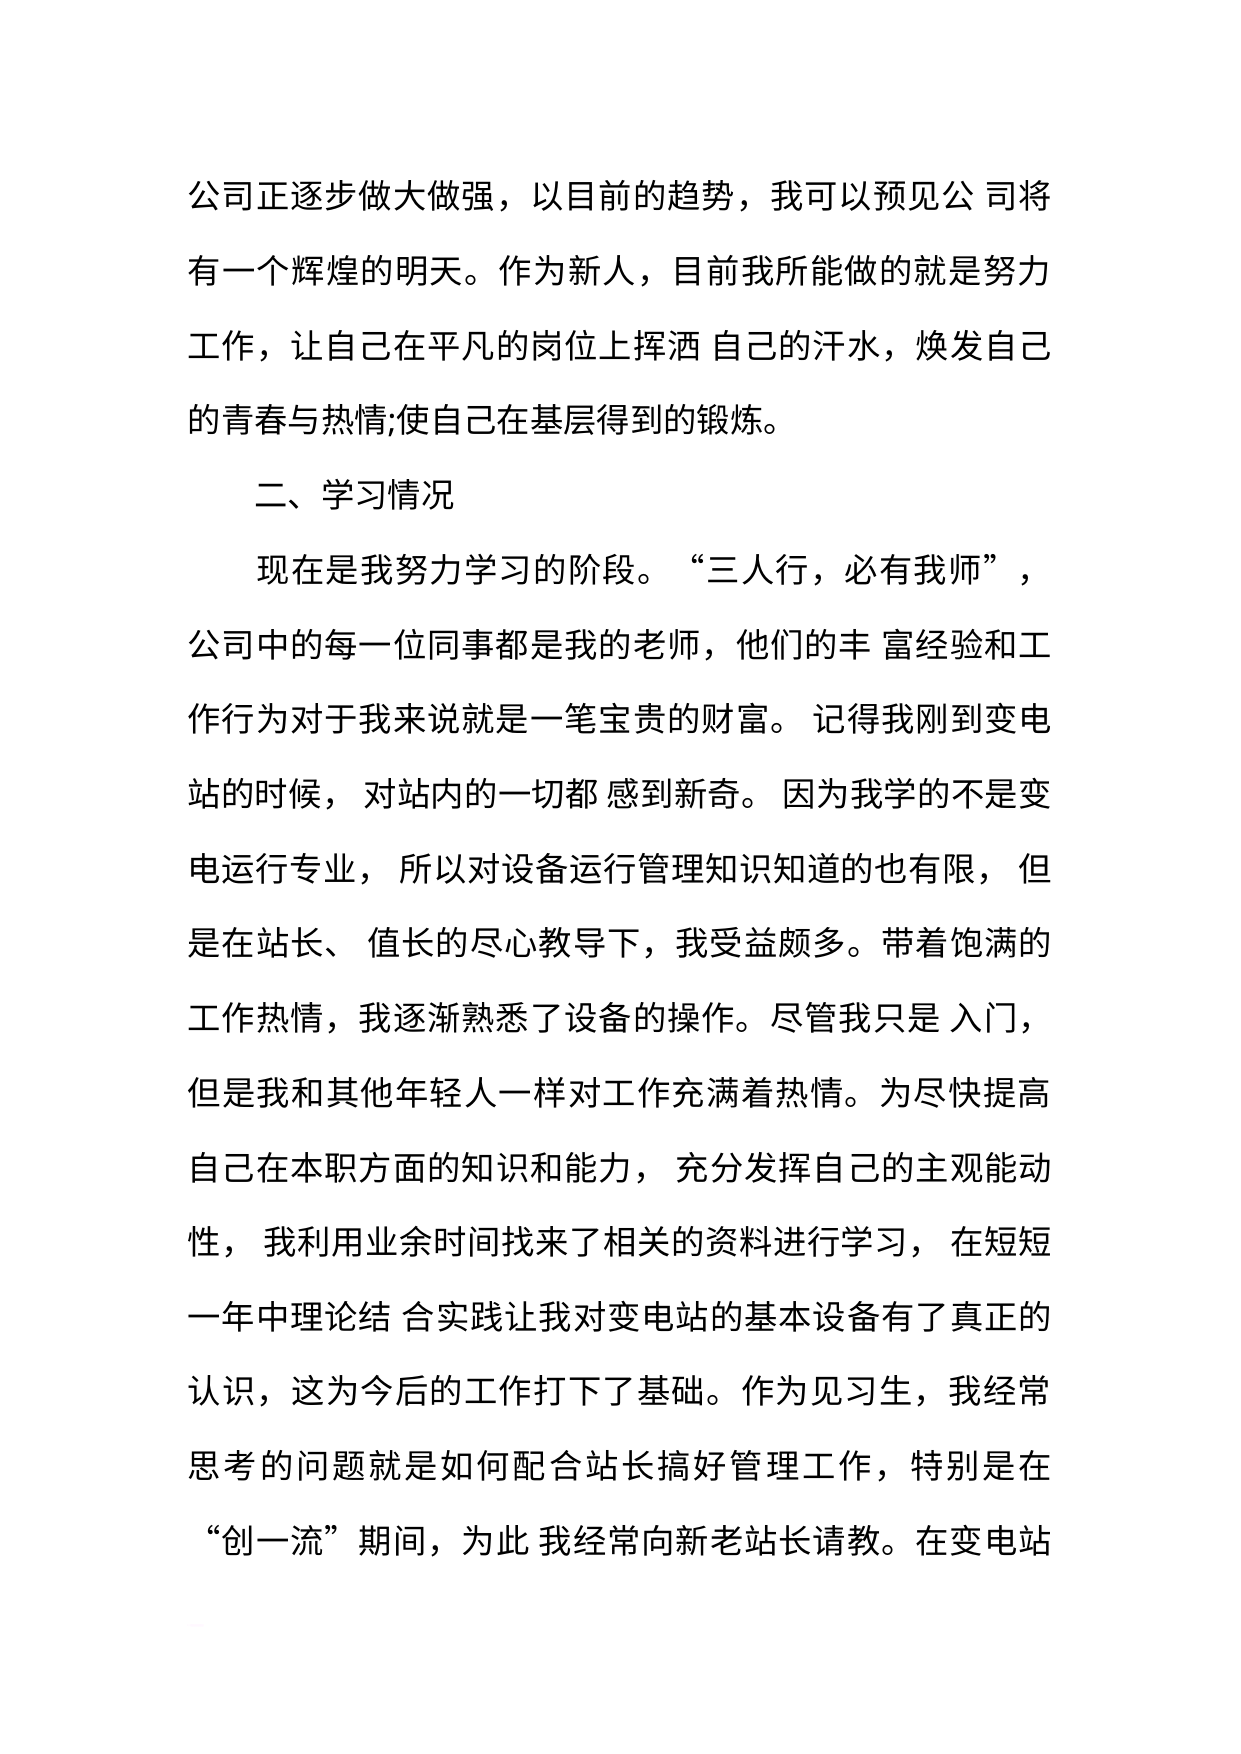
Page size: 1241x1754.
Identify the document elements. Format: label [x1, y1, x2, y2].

text [187, 162, 1053, 1571]
